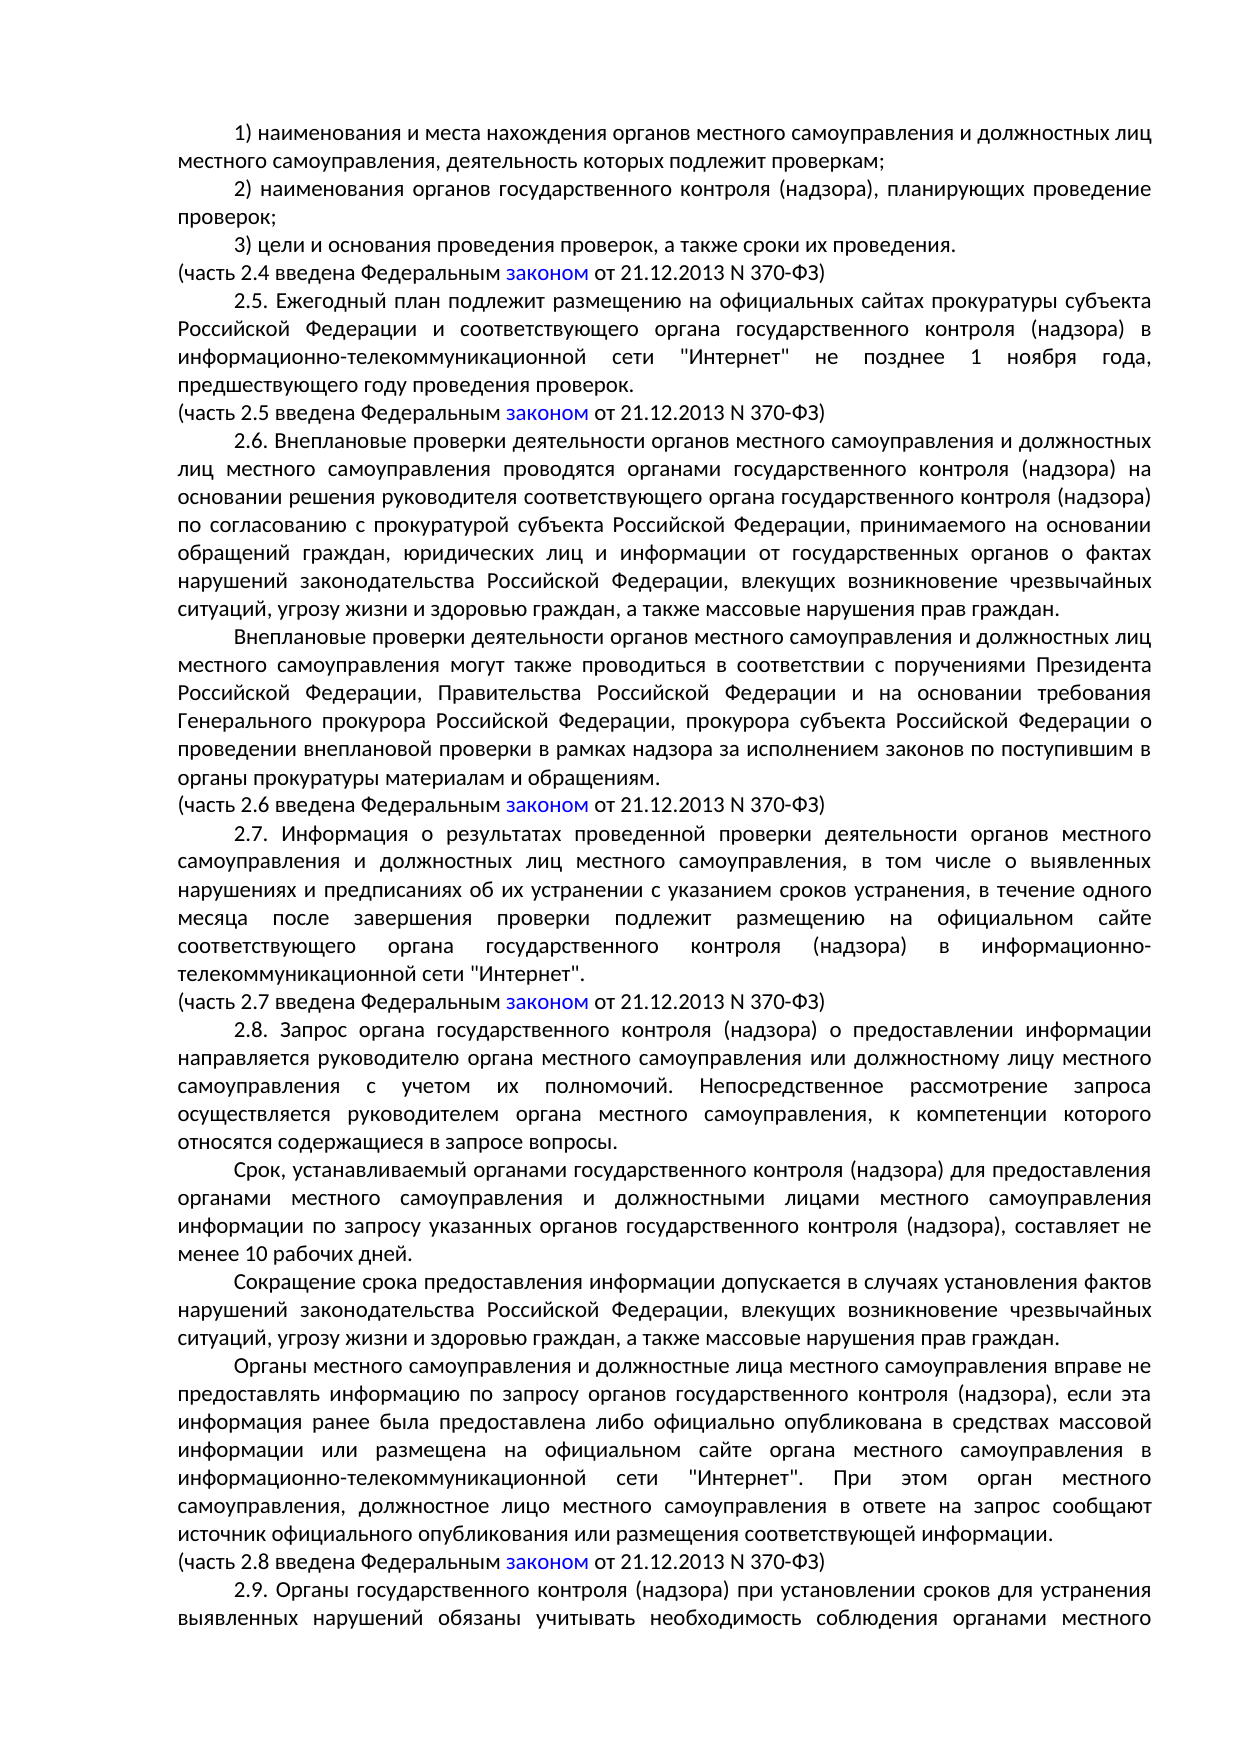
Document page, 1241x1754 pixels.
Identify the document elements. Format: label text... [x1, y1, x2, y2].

text 2.7. Информация о результатах проведенной проверки деятельности органов местного самоуправления и должностных лиц местного самоуправления, в том числе о выявленных нарушениях и предписаниях об их устранении с указанием сроков устранения, в течение одного месяца после завершения проверки подлежит размещению на официальном сайте соответствующего органа государственного контроля (надзора) в информационно-телекоммуникационной сети "Интернет". [177, 819, 1152, 987]
text Сокращение срока предоставления информации допускается в случаях установления фактов нарушений законодательства Российской Федерации, влекущих возникновение чрезвычайных ситуаций, угрозу жизни и здоровью граждан, а также массовые нарушения прав граждан. [177, 1267, 1152, 1351]
text (часть 2.6 введена Федеральным законом от 21.12.2013 N 370-ФЗ) [177, 791, 1152, 819]
text Внеплановые проверки деятельности органов местного самоуправления и должностных лиц местного самоуправления могут также проводиться в соответствии с поручениями Президента Российской Федерации, Правительства Российской Федерации и на основании требования Генерального прокурора Российской Федерации, прокурора субъекта Российской Федерации о проведении внеплановой проверки в рамках надзора за исполнением законов по поступившим в органы прокуратуры материалам и обращениям. [177, 622, 1152, 791]
text Срок, устанавливаемый органами государственного контроля (надзора) для предоставления органами местного самоуправления и должностными лицами местного самоуправления информации по запросу указанных органов государственного контроля (надзора), составляет не менее 10 рабочих дней. [177, 1155, 1152, 1267]
text 2.5. Ежегодный план подлежит размещению на официальных сайтах прокуратуры субъекта Российской Федерации и соответствующего органа государственного контроля (надзора) в информационно-телекоммуникационной сети "Интернет" не позднее 1 ноября года, предшествующего году проведения проверок. [177, 286, 1152, 398]
text (часть 2.7 введена Федеральным законом от 21.12.2013 N 370-ФЗ) [177, 987, 1152, 1015]
text 3) цели и основания проведения проверок, а также сроки их проведения. [177, 230, 1152, 258]
text 1) наименования и места нахождения органов местного самоуправления и должностных лиц местного самоуправления, деятельность которых подлежит проверкам; [177, 118, 1152, 174]
text 2) наименования органов государственного контроля (надзора), планирующих проведение проверок; [177, 174, 1152, 230]
text (часть 2.8 введена Федеральным законом от 21.12.2013 N 370-ФЗ) [177, 1547, 1152, 1575]
text 2.8. Запрос органа государственного контроля (надзора) о предоставлении информации направляется руководителю органа местного самоуправления или должностному лицу местного самоуправления с учетом их полномочий. Непосредственное рассмотрение запроса осуществляется руководителем органа местного самоуправления, к компетенции которого относятся содержащиеся в запросе вопросы. [177, 1015, 1152, 1155]
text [177, 1575, 1152, 1631]
text (часть 2.4 введена Федеральным законом от 21.12.2013 N 370-ФЗ) [177, 258, 1152, 286]
text 2.6. Внеплановые проверки деятельности органов местного самоуправления и должностных лиц местного самоуправления проводятся органами государственного контроля (надзора) на основании решения руководителя соответствующего органа государственного контроля (надзора) по согласованию с прокуратурой субъекта Российской Федерации, принимаемого на основании обращений граждан, юридических лиц и информации от государственных органов о фактах нарушений законодательства Российской Федерации, влекущих возникновение чрезвычайных ситуаций, угрозу жизни и здоровью граждан, а также массовые нарушения прав граждан. [177, 426, 1152, 622]
text Органы местного самоуправления и должностные лица местного самоуправления вправе не предоставлять информацию по запросу органов государственного контроля (надзора), если эта информация ранее была предоставлена либо официально опубликована в средствах массовой информации или размещена на официальном сайте органа местного самоуправления в информационно-телекоммуникационной сети "Интернет". При этом орган местного самоуправления, должностное лицо местного самоуправления в ответе на запрос сообщают источник официального опубликования или размещения соответствующей информации. [177, 1351, 1152, 1547]
text (часть 2.5 введена Федеральным законом от 21.12.2013 N 370-ФЗ) [177, 398, 1152, 426]
